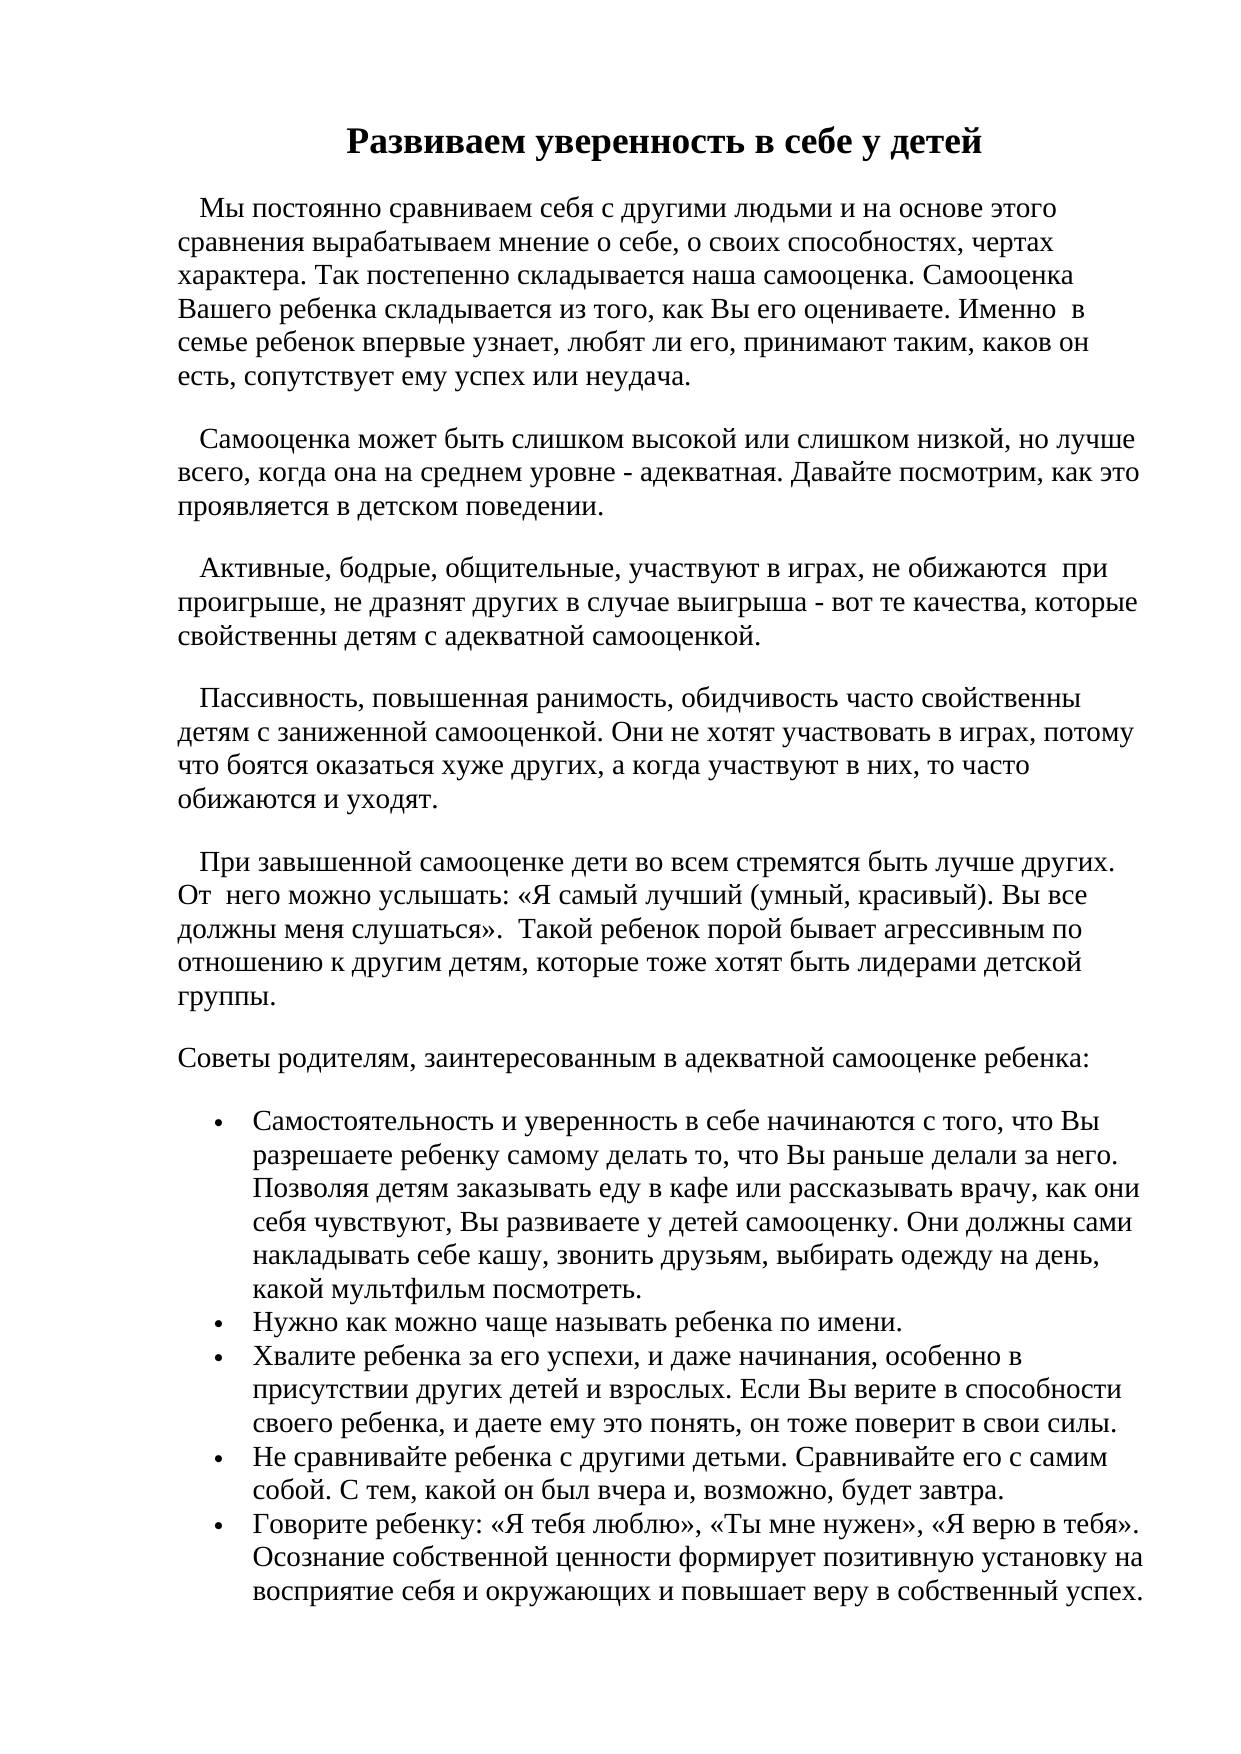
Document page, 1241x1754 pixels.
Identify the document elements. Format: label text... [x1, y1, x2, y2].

list Не сравнивайте ребенка с другими детьми. Сравнивайте его с самим собой. С тем, какой он был вчера и, возможно, будет завтра. [215, 1439, 1152, 1506]
text Мы постоянно сравниваем себя с другими людьми и на основе этого сравнения вырабатываем мнение о себе, о своих способностях, чертах характера. Так постепенно складывается наша самооценка. Самооценка Вашего ребенка складывается из того, как Вы его оцениваете. Именно в семье ребенок впервые узнает, любят ли его, принимают таким, каков он есть, сопутствует ему успех или неудача. [177, 190, 1152, 392]
list Самостоятельность и уверенность в себе начинаются с того, что Вы разрешаете ребенку самому делать то, что Вы раньше делали за него. Позволяя детям заказывать еду в кафе или рассказывать врачу, как они себя чувствуют, Вы развиваете у детей самооценку. Они должны сами накладывать себе кашу, звонить друзьям, выбирать одежду на день, какой мультфильм посмотреть. [215, 1103, 1152, 1304]
text Самооценка может быть слишком высокой или слишком низкой, но лучше всего, когда она на среднем уровне - адекватная. Давайте посмотрим, как это проявляется в детском поведении. [177, 421, 1152, 521]
text Пассивность, повышенная ранимость, обидчивость часто свойственны детям с заниженной самооценкой. Они не хотят участвовать в играх, потому что боятся оказаться хуже других, а когда участвуют в них, то часто обижаются и уходят. [177, 680, 1152, 814]
list Говорите ребенку: «Я тебя люблю», «Ты мне нужен», «Я верю в тебя». Осознание собственной ценности формирует позитивную установку на восприятие себя и окружающих и повышает веру в собственный успех. [215, 1506, 1152, 1606]
text При завышенной самооценке дети во всем стремятся быть лучше других. От него можно услышать: «Я самый лучший (умный, красивый). Вы все должны меня слушаться». Такой ребенок порой бывает агрессивным по отношению к другим детям, которые тоже хотят быть лидерами детской группы. [177, 844, 1152, 1011]
list Нужно как можно чаще называть ребенка по имени. [215, 1304, 1152, 1338]
text Советы родителям, заинтересованным в адекватной самооценке ребенка: [177, 1041, 1152, 1074]
text Развиваем уверенность в себе у детей [177, 118, 1152, 161]
text Активные, бодрые, общительные, участвуют в играх, не обижаются при проигрыше, не дразнят других в случае выигрыша - вот те качества, которые свойственны детям с адекватной самооценкой. [177, 551, 1152, 651]
list Хвалите ребенка за его успехи, и даже начинания, особенно в присутствии других детей и взрослых. Если Вы верите в способности своего ребенка, и даете ему это понять, он тоже поверит в свои силы. [215, 1338, 1152, 1439]
